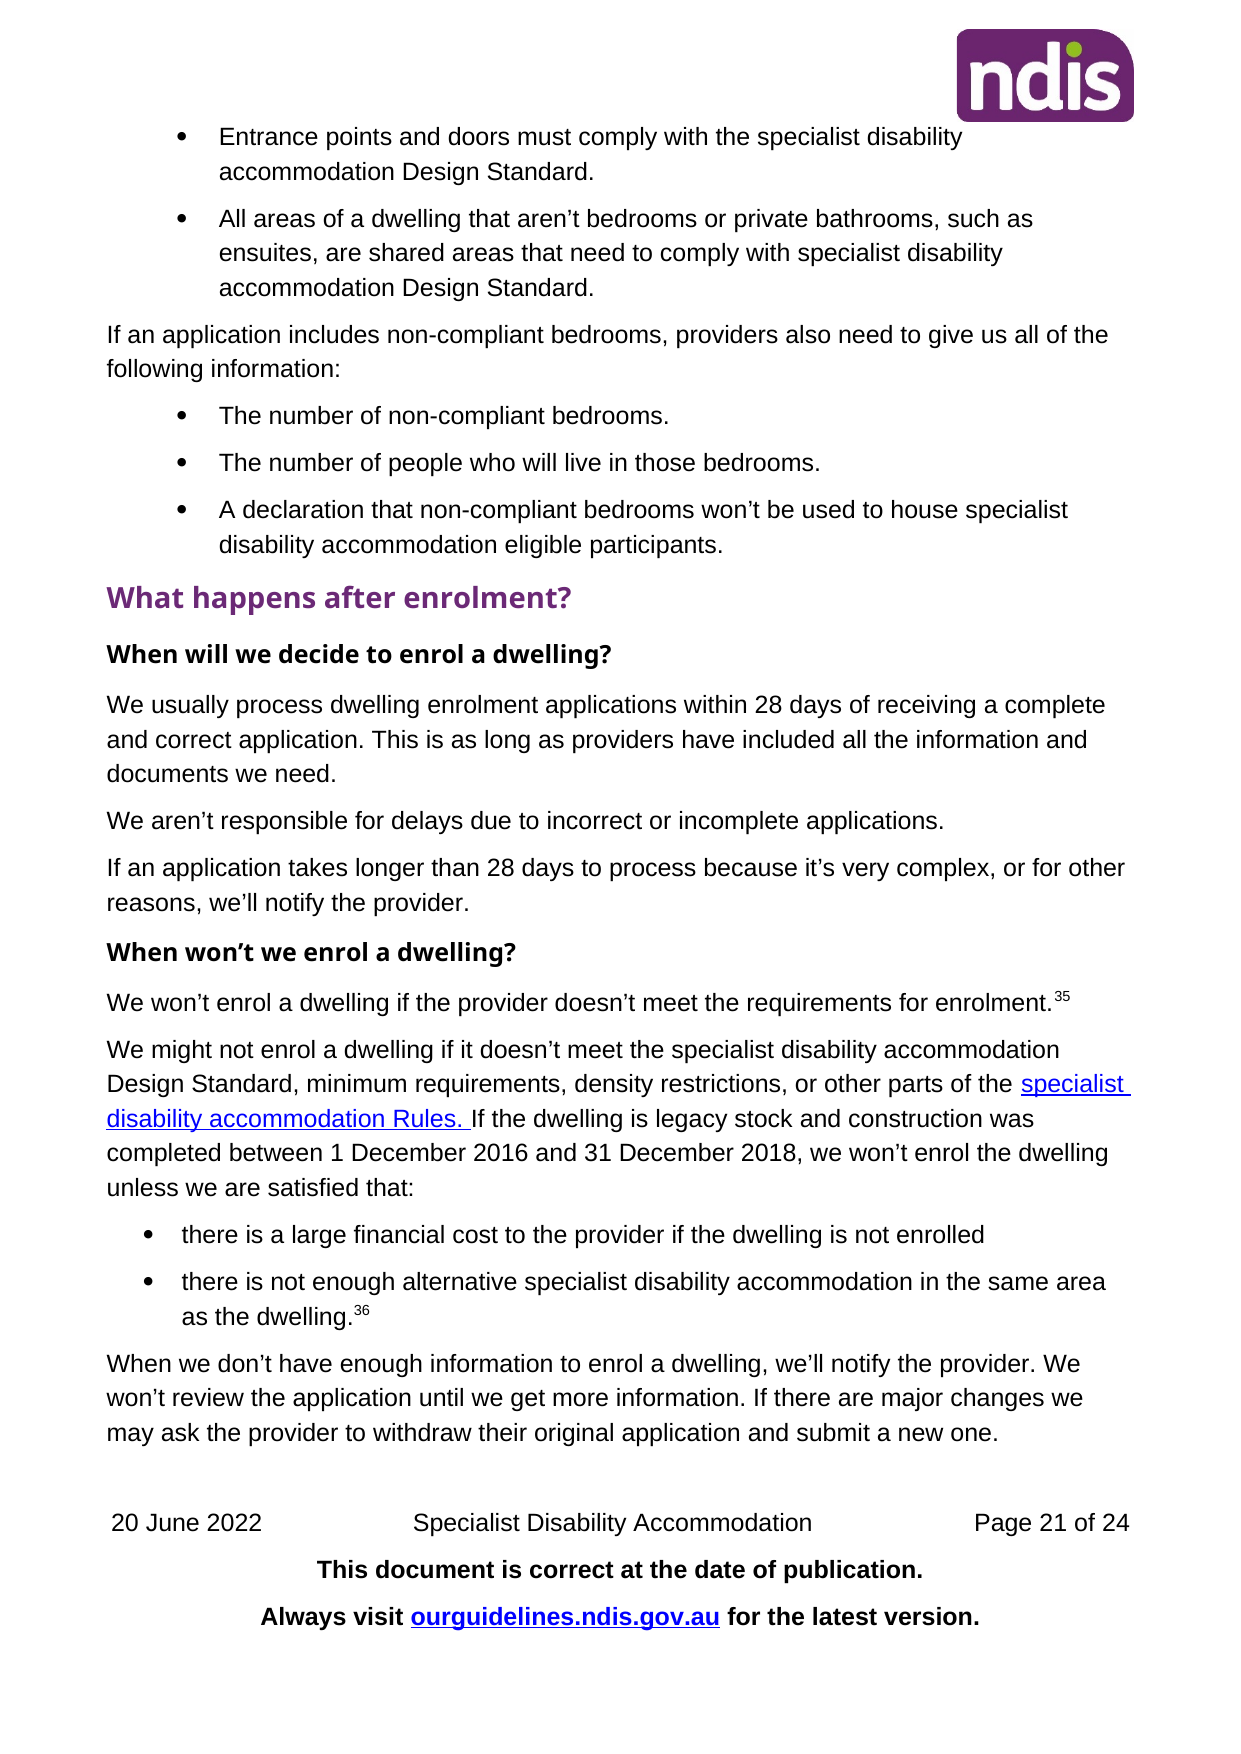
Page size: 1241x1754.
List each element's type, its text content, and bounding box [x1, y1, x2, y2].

picture [956, 29, 1134, 122]
subtitle What happens after enrolment? [106, 577, 1134, 617]
text If an application takes longer than 28 days to process because it’s very complex, or for other reasons, we’ll notify the provider. [106, 853, 1134, 916]
list there is a large financial cost to the provider if the dwelling is not enrolled [144, 1220, 1134, 1249]
subtitle When won’t we enrol a dwelling? [106, 935, 1134, 969]
text We won’t enrol a dwelling if the provider doesn’t meet the requirements for enrolment. [106, 988, 1134, 1017]
text If an application includes non-compliant bedrooms, providers also need to give us all of the following information: [106, 320, 1134, 383]
list there is not enough alternative specialist disability accommodation in the same area as the dwelling. [144, 1267, 1134, 1330]
text The number of people who will live in those bedrooms. [177, 448, 1134, 477]
text All areas of a dwelling that aren’t bedrooms or private bathrooms, such as ensuites, are shared areas that need to comply with specialist disability accommodation Design Standard. [177, 204, 1134, 301]
subtitle When will we decide to enrol a dwelling? [106, 637, 1134, 671]
text We aren’t responsible for delays due to incorrect or incomplete applications. [106, 806, 1134, 835]
text We might not enrol a dwelling if it doesn’t meet the specialist disability accommodation Design Standard, minimum requirements, density restrictions, or other parts of the specialist disability accommodation Rules. If the dwelling is legacy stock and construction was completed between 1 December 2016 and 31 December 2018, we won’t enrol the dwelling unless we are satisfied that: [106, 1035, 1134, 1202]
text When we don’t have enough information to enrol a dwelling, we’ll notify the provider. We won’t review the application until we get more information. If there are major changes we may ask the provider to withdraw their original application and submit a new one. [106, 1348, 1134, 1446]
text We usually process dwelling enrolment applications within 28 days of receiving a complete and correct application. This is as long as providers have included all the information and documents we need. [106, 690, 1134, 788]
text A declaration that non-compliant bedrooms won’t be used to house specialist disability accommodation eligible participants. [177, 495, 1134, 559]
text The number of non-compliant bedrooms. [177, 401, 1134, 430]
text Entrance points and doors must comply with the specialist disability accommodation Design Standard. [177, 122, 1134, 185]
